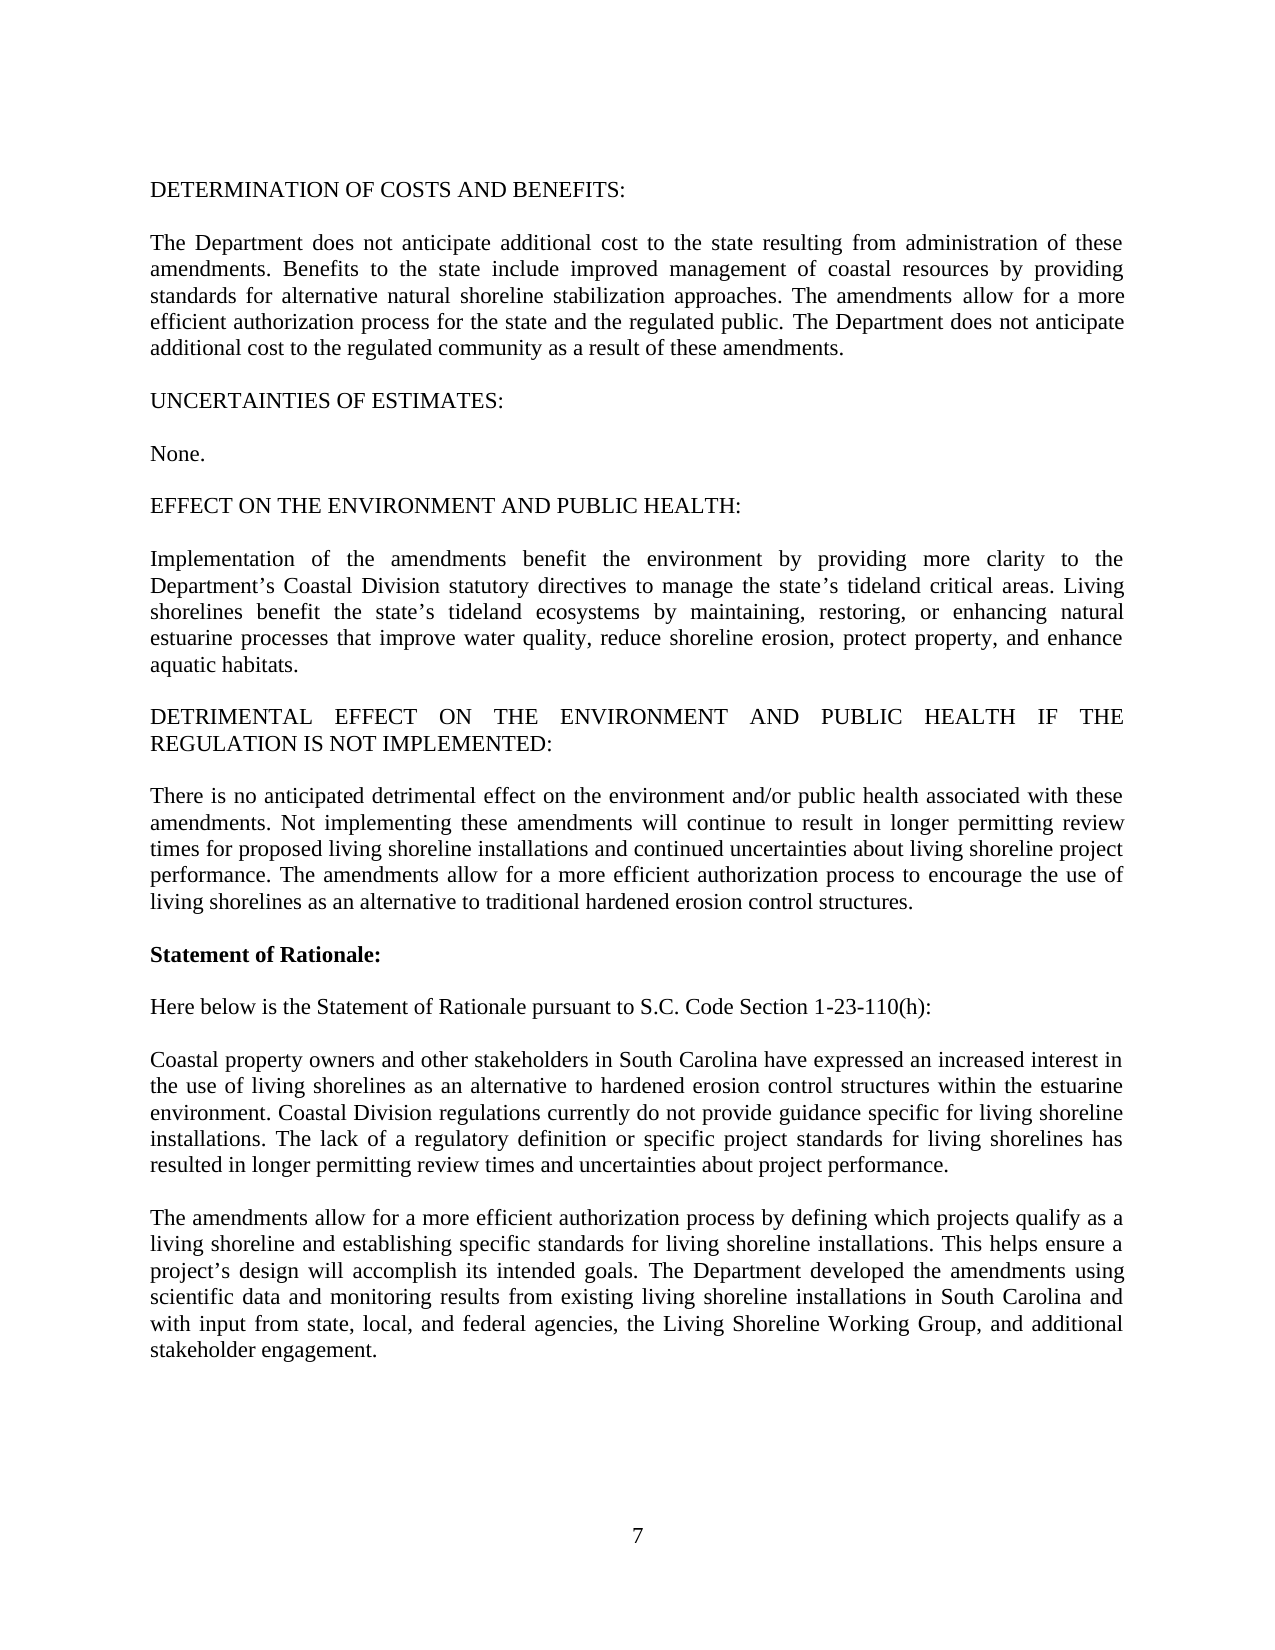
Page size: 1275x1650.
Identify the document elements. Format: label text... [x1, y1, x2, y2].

text DETERMINATION OF COSTS AND BENEFITS: [150, 176, 1125, 203]
text Here below is the Statement of Rationale pursuant to S.C. Code Section 1-23-110(h): [150, 993, 1125, 1020]
text Coastal property owners and other stakeholders in South Carolina have expressed an increased interest in the use of living shorelines as an alternative to hardened erosion control structures within the estuarine environment. Coastal Division regulations currently do not provide guidance specific for living shoreline installations. The lack of a regulatory definition or specific project standards for living shorelines has resulted in longer permitting review times and uncertainties about project performance. [150, 1046, 1125, 1178]
text The amendments allow for a more efficient authorization process by defining which projects qualify as a living shoreline and establishing specific standards for living shoreline installations. This helps ensure a project’s design will accomplish its intended goals. The Department developed the amendments using scientific data and monitoring results from existing living shoreline installations in South Carolina and with input from state, local, and federal agencies, the Living Shoreline Working Group, and additional stakeholder engagement. [150, 1204, 1125, 1362]
text EFFECT ON THE ENVIRONMENT AND PUBLIC HEALTH: [150, 493, 1125, 519]
text There is no anticipated detrimental effect on the environment and/or public health associated with these amendments. Not implementing these amendments will continue to result in longer permitting review times for proposed living shoreline installations and continued uncertainties about living shoreline project performance. The amendments allow for a more efficient authorization process to encourage the use of living shorelines as an alternative to traditional hardened erosion control structures. [150, 782, 1125, 914]
text DETRIMENTAL EFFECT ON THE ENVIRONMENT AND PUBLIC HEALTH IF THE REGULATION IS NOT IMPLEMENTED: [150, 703, 1125, 756]
text Implementation of the amendments benefit the environment by providing more clarity to the Department’s Coastal Division statutory directives to manage the state’s tideland critical areas. Living shorelines benefit the state’s tideland ecosystems by maintaining, restoring, or enhancing natural estuarine processes that improve water quality, reduce shoreline erosion, protect property, and enhance aquatic habitats. [150, 545, 1125, 677]
text UNCERTAINTIES OF ESTIMATES: [150, 387, 1125, 413]
text The Department does not anticipate additional cost to the state resulting from administration of these amendments. Benefits to the state include improved management of coastal resources by providing standards for alternative natural shoreline stabilization approaches. The amendments allow for a more efficient authorization process for the state and the regulated public. The Department does not anticipate additional cost to the regulated community as a result of these amendments. [150, 229, 1125, 361]
text Statement of Rationale: [150, 941, 1125, 967]
text None. [150, 440, 1125, 466]
